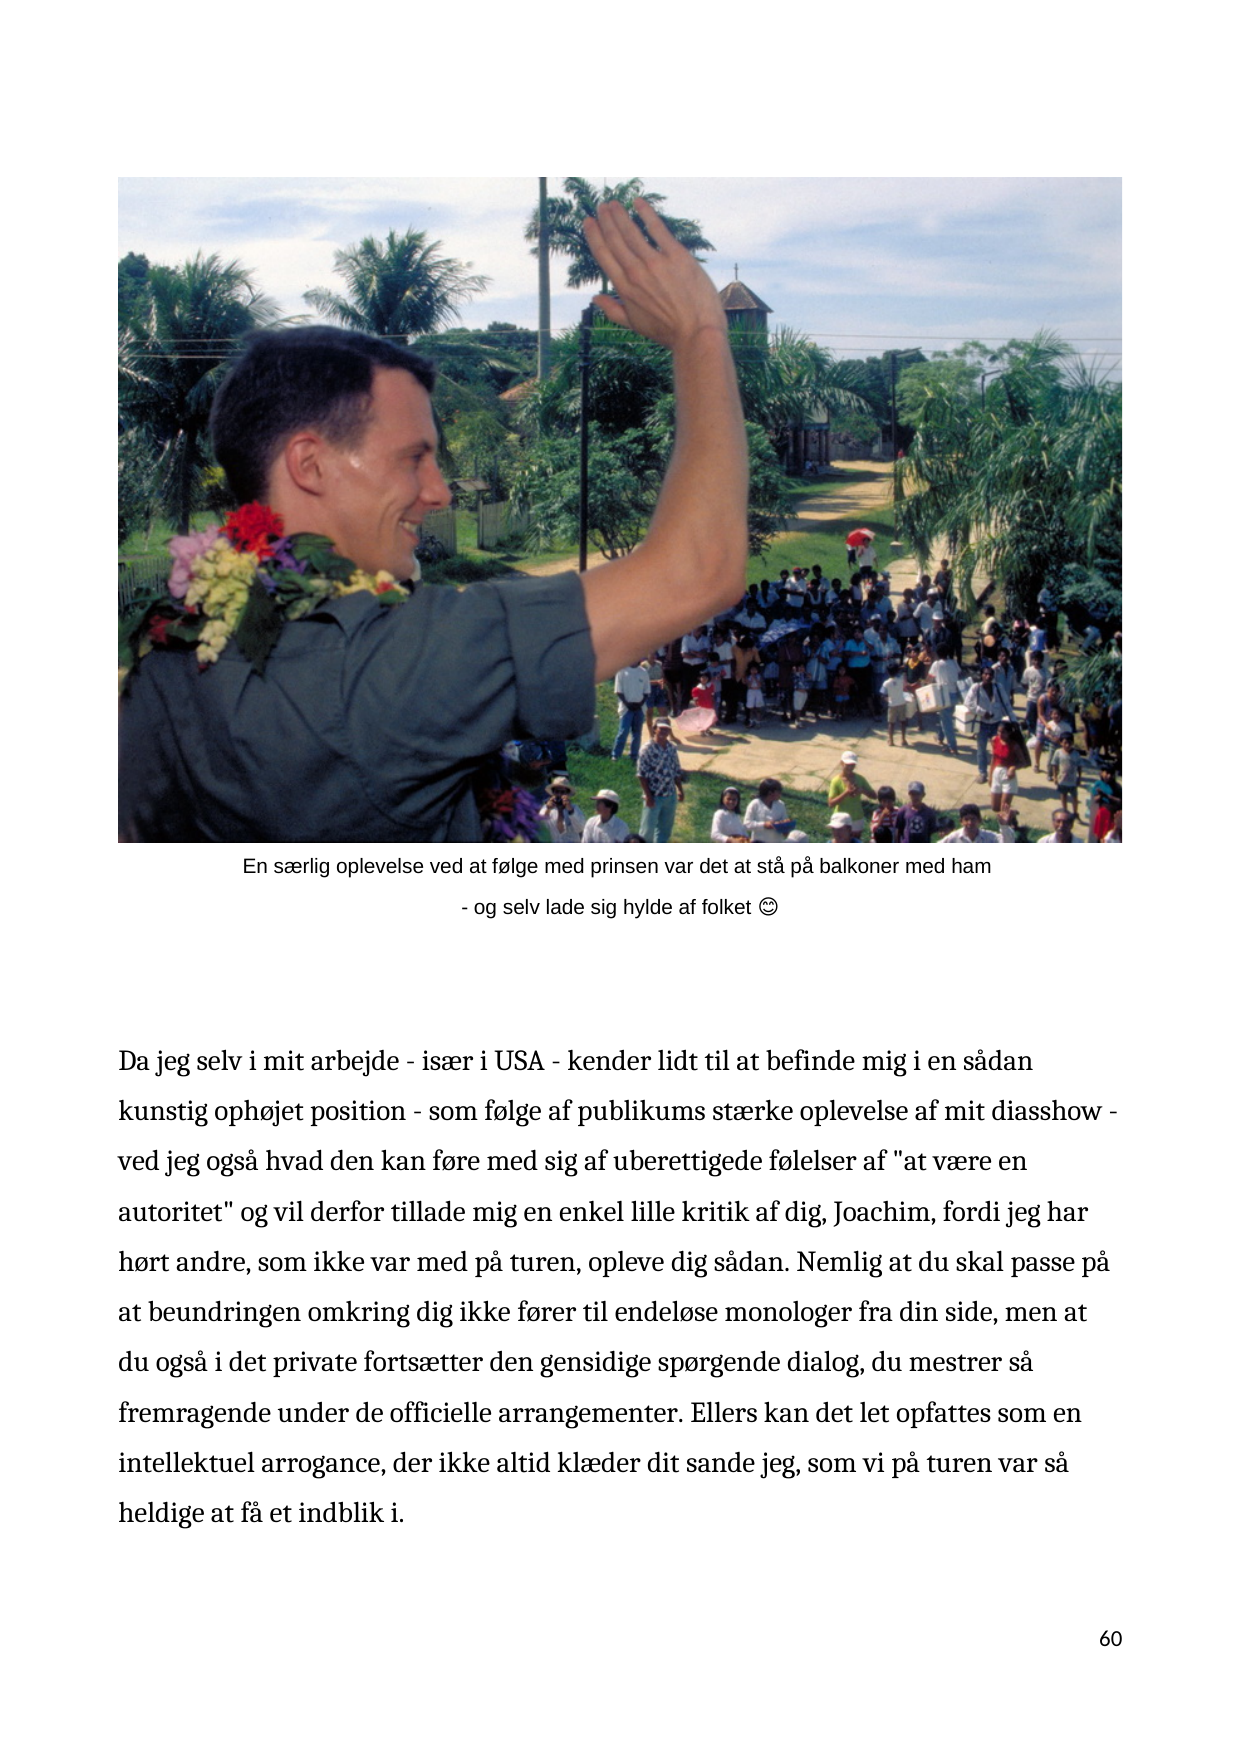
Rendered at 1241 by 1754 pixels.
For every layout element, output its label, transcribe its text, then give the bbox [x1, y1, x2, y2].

text Da jeg selv i mit arbejde - især i USA - kender lidt til at befinde mig i en sådan kunstig ophøjet position - som følge af publikums stærke oplevelse af mit diasshow - ved jeg også hvad den kan føre med sig af uberettigede følelser af "at være en autoritet" og vil derfor tillade mig en enkel lille kritik af dig, Joachim, fordi jeg har hørt andre, som ikke var med på turen, opleve dig sådan. Nemlig at du skal passe på at beundringen omkring dig ikke fører til endeløse monologer fra din side, men at du også i det private fortsætter den gensidige spørgende dialog, du mestrer så fremragende under de officielle arrangementer. Ellers kan det let opfattes som en intellektuel arrogance, der ikke altid klæder dit sande jeg, som vi på turen var så heldige at få et indblik i. [118, 1044, 1122, 1530]
picture [118, 177, 1123, 843]
text En særlig oplevelse ved at følge med prinsen var det at stå på balkoner med ham - og selv lade sig hylde af folket [118, 843, 1122, 1013]
